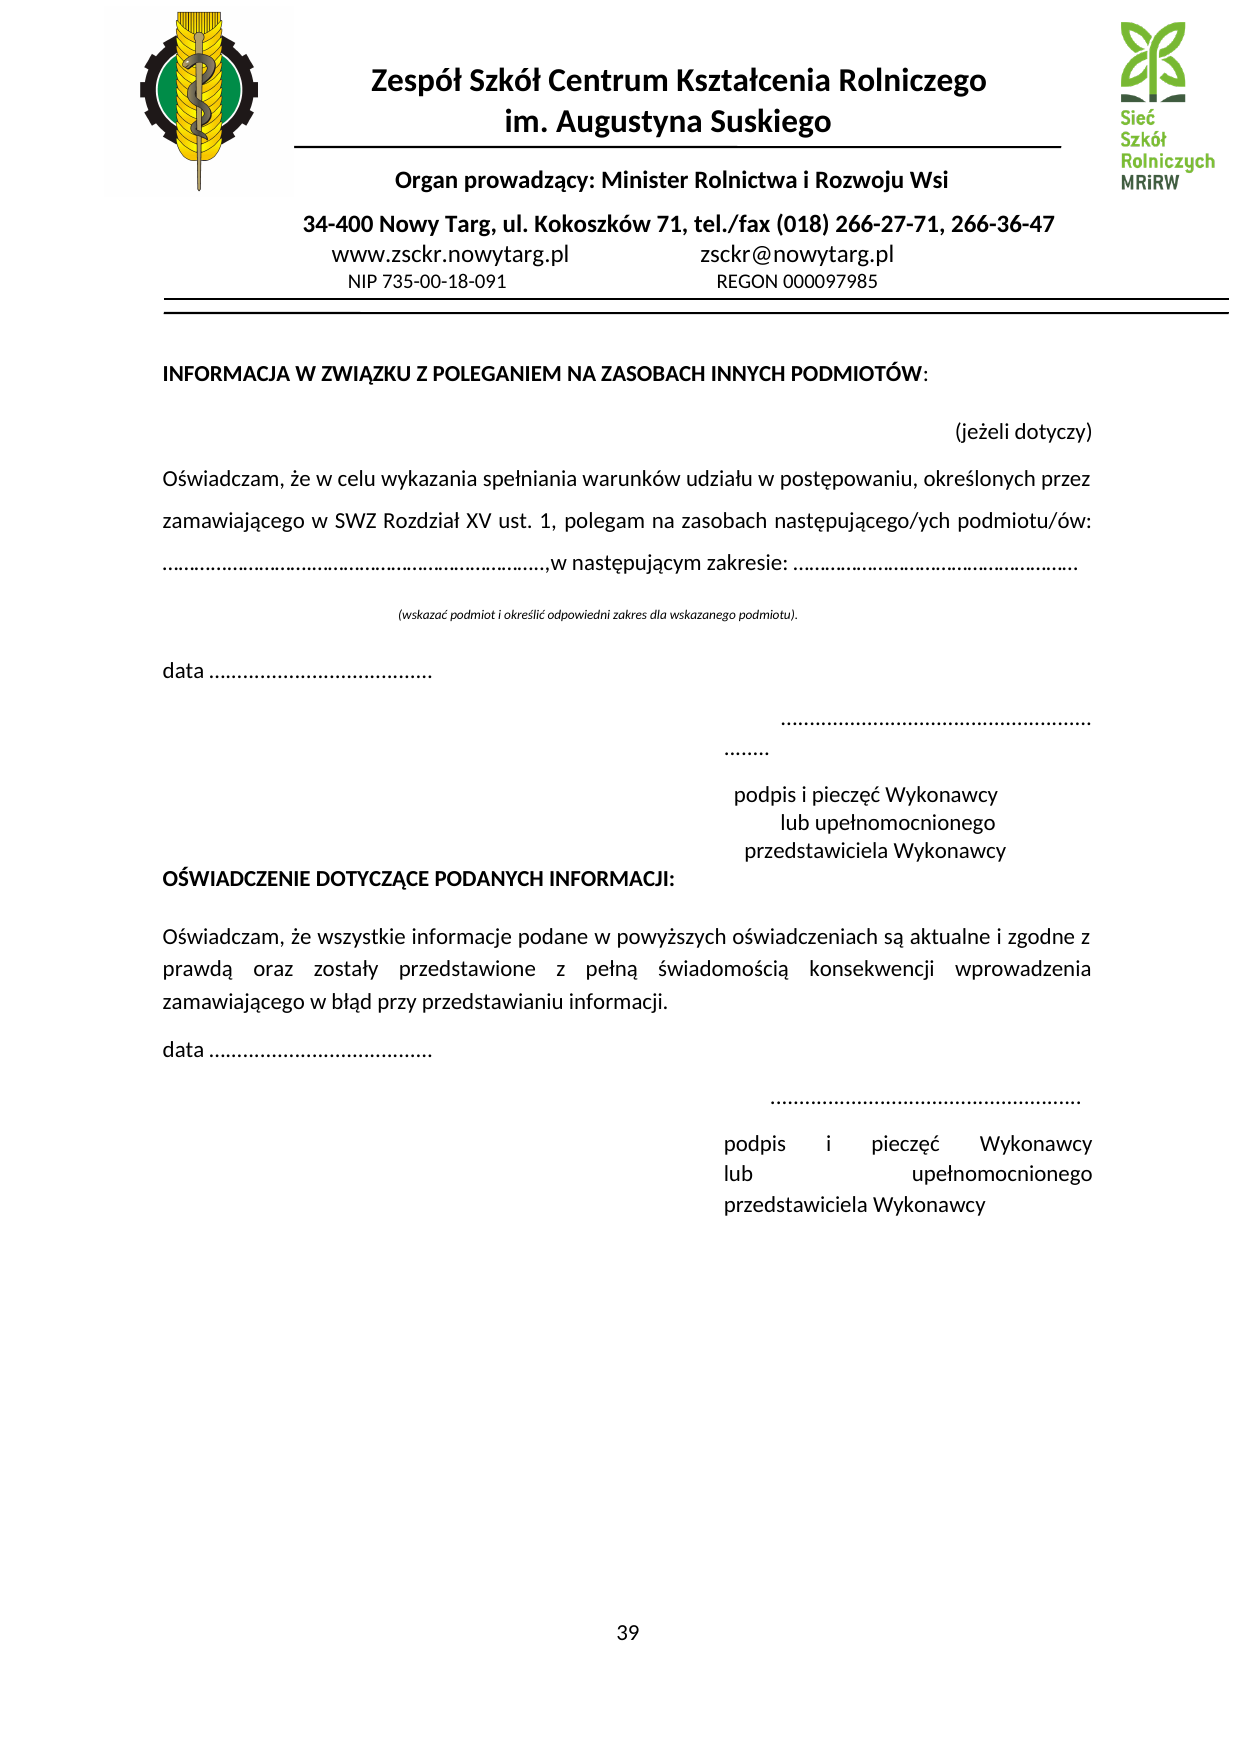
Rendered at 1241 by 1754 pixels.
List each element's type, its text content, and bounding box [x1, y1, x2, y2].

text data ….................................... [162, 656, 1093, 684]
text przedstawiciela Wykonawcy [723, 836, 1093, 864]
text ...................................................... [723, 1082, 1093, 1111]
text .............................................................. [723, 703, 1093, 761]
text Oświadczam, że wszystkie informacje podane w powyższych oświadczeniach są aktualne i zgodne z prawdą oraz zostały przedstawione z pełną świadomością konsekwencji wprowadzenia zamawiającego w błąd przy przedstawianiu informacji. [162, 922, 1093, 1015]
text data ….................................... [162, 1036, 1093, 1064]
text (wskazać podmiot i określić odpowiedni zakres dla wskazanego podmiotu). [162, 607, 1093, 635]
text lub upełnomocnionego [723, 808, 1093, 836]
text Oświadczam, że w celu wykazania spełniania warunków udziału w postępowaniu, określonych przez zamawiającego w SWZ Rozdział XV ust. 1, polegam na zasobach następującego/ych podmiotu/ów: ………...…………….……………………………………..,w następującym zakresie: ……………………………………………… [162, 464, 1093, 576]
text podpis i pieczęć Wykonawcy [723, 780, 1093, 808]
text INFORMACJA W ZWIĄZKU Z POLEGANIEM NA ZASOBACH INNYCH PODMIOTÓW: [162, 359, 1093, 387]
text OŚWIADCZENIE DOTYCZĄCE PODANYCH INFORMACJI: [162, 864, 1093, 892]
text (jeżeli dotyczy) [162, 417, 1093, 445]
picture [103, 6, 295, 197]
picture [1105, 6, 1229, 204]
text podpis i pieczęć Wykonawcy lub upełnomocnionego przedstawiciela Wykonawcy [723, 1129, 1093, 1218]
